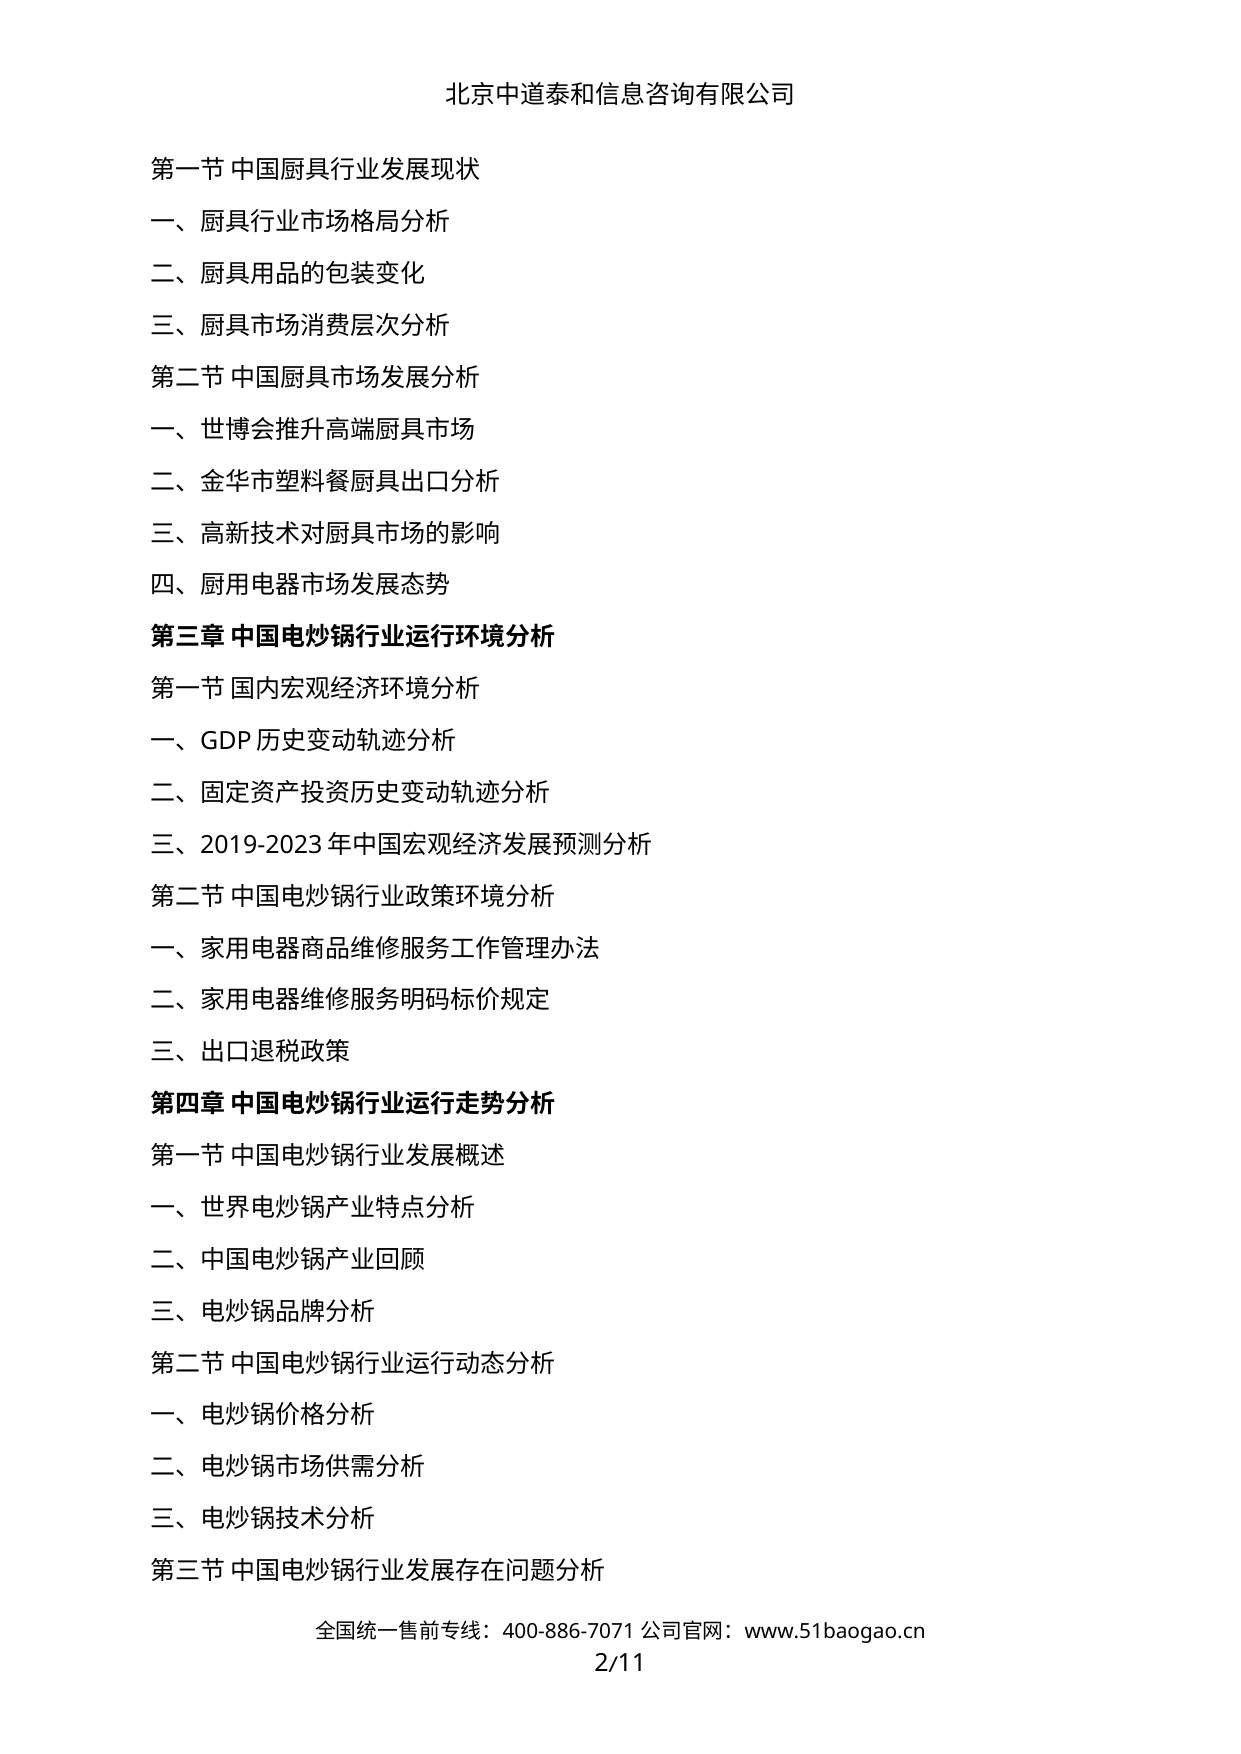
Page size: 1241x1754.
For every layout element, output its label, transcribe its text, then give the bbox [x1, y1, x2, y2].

text 一、世博会推升高端厨具市场 [150, 409, 1090, 446]
text 二、家用电器维修服务明码标价规定 [150, 980, 1090, 1016]
text 二、电炒锅市场供需分析 [150, 1447, 1090, 1483]
text 第三节 中国电炒锅行业发展存在问题分析 [150, 1551, 1090, 1587]
text 三、电炒锅品牌分析 [150, 1291, 1090, 1327]
text 第一节 国内宏观经济环境分析 [150, 669, 1090, 705]
text 三、电炒锅技术分析 [150, 1499, 1090, 1535]
text 第二节 中国厨具市场发展分析 [150, 357, 1090, 394]
text 二、中国电炒锅产业回顾 [150, 1239, 1090, 1276]
text 第四章 中国电炒锅行业运行走势分析 [150, 1084, 1090, 1120]
text 第三章 中国电炒锅行业运行环境分析 [150, 617, 1090, 653]
text 一、厨具行业市场格局分析 [150, 202, 1090, 238]
text 三、出口退税政策 [150, 1032, 1090, 1068]
text 一、电炒锅价格分析 [150, 1395, 1090, 1431]
text 一、家用电器商品维修服务工作管理办法 [150, 928, 1090, 964]
text 一、世界电炒锅产业特点分析 [150, 1187, 1090, 1224]
text 二、厨具用品的包装变化 [150, 254, 1090, 290]
text 四、厨用电器市场发展态势 [150, 565, 1090, 601]
text 三、高新技术对厨具市场的影响 [150, 513, 1090, 549]
text 三、厨具市场消费层次分析 [150, 306, 1090, 342]
text 二、固定资产投资历史变动轨迹分析 [150, 772, 1090, 809]
text 第一节 中国电炒锅行业发展概述 [150, 1136, 1090, 1172]
text 第一节 中国厨具行业发展现状 [150, 150, 1090, 186]
text 第二节 中国电炒锅行业政策环境分析 [150, 876, 1090, 912]
text 三、2019-2023年中国宏观经济发展预测分析 [150, 824, 1090, 861]
text 第二节 中国电炒锅行业运行动态分析 [150, 1343, 1090, 1379]
text 一、GDP历史变动轨迹分析 [150, 721, 1090, 757]
text 二、金华市塑料餐厨具出口分析 [150, 461, 1090, 497]
